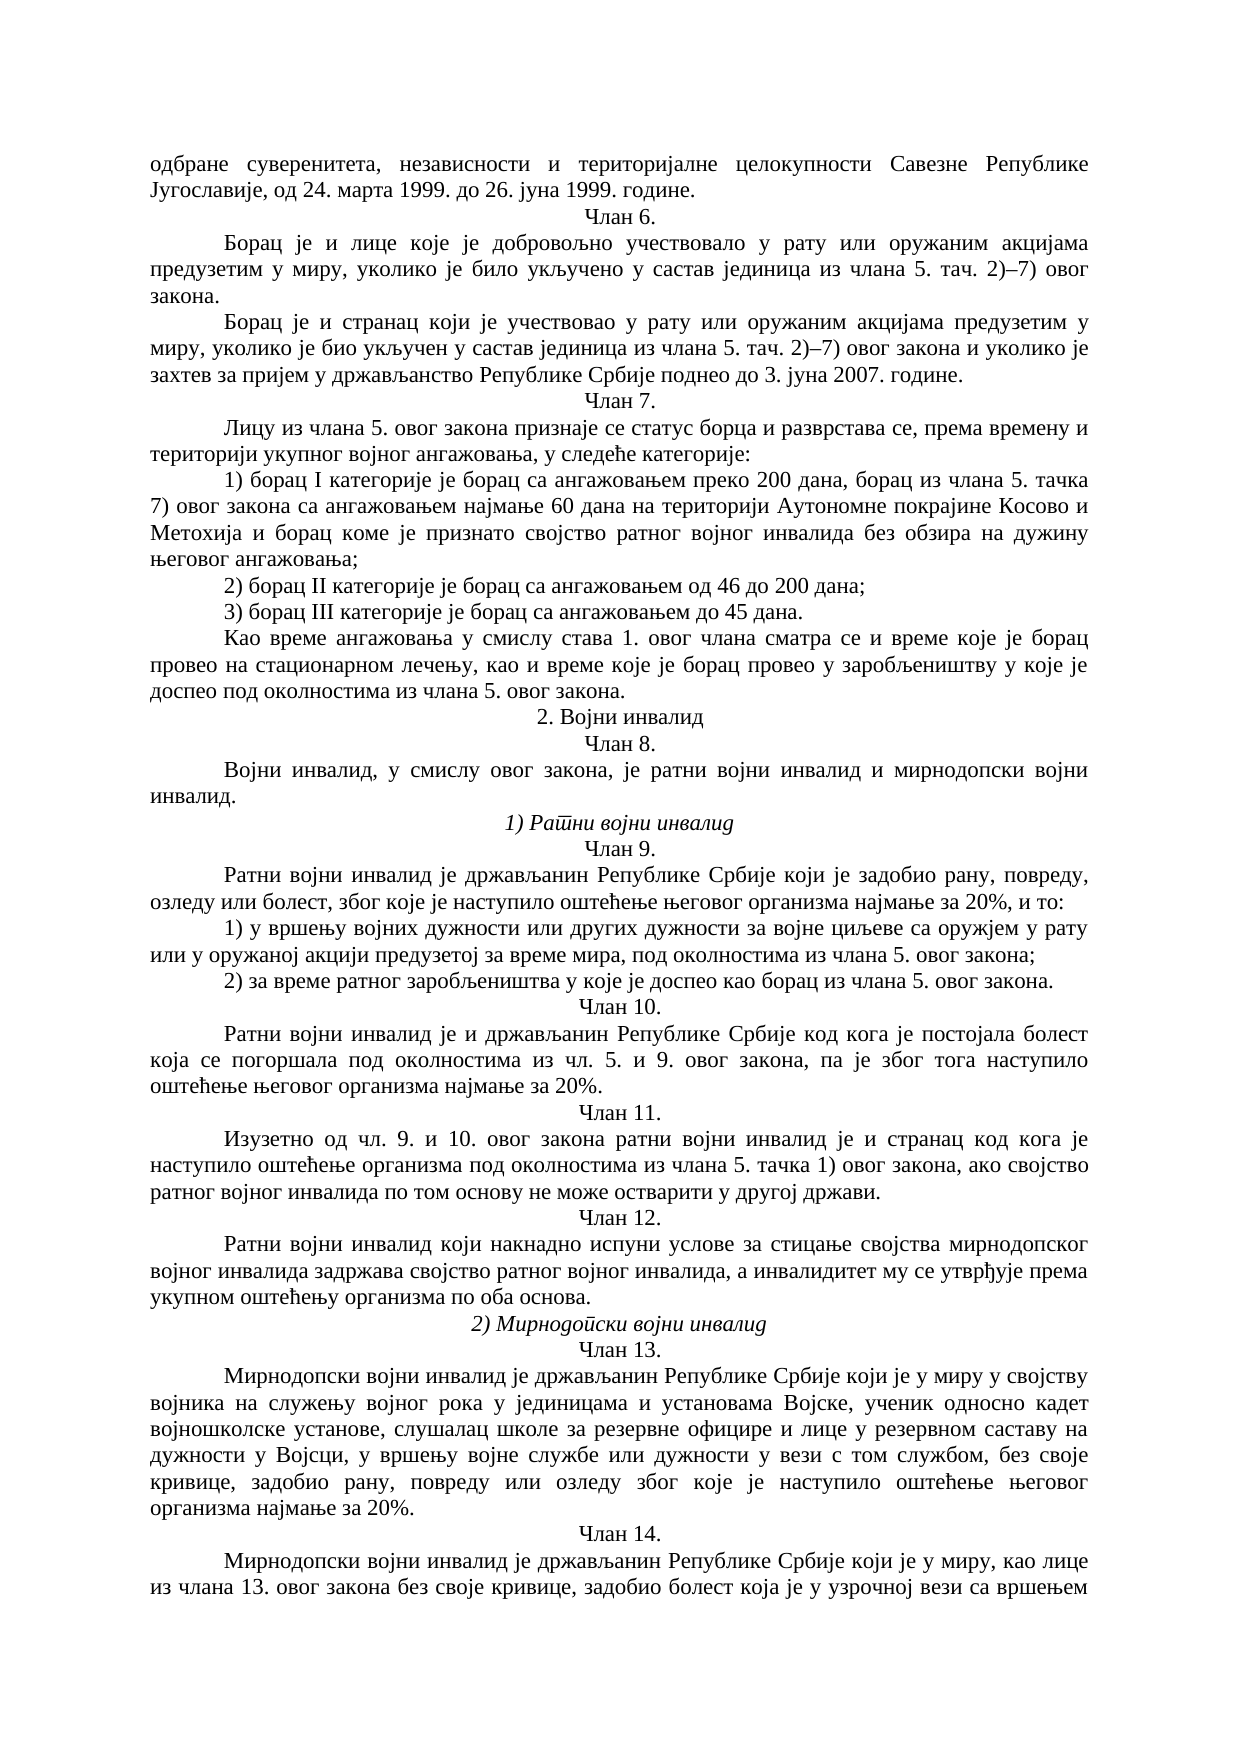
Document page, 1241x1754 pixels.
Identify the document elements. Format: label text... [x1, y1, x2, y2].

text 1) борац I категорије је борац са ангажовањем преко 200 дана, борац из члана 5. тачка 7) овог закона са ангажовањем најмање 60 дана на територији Аутономне покрајине Косово и Метохија и борац коме је признато својство ратног војног инвалида без обзира на дужину његовог ангажовања; [150, 466, 1090, 572]
text Ратни војни инвалид који накнадно испуни услове за стицање својства мирнодопског војног инвалида задржава својство ратног војног инвалида, а инвалидитет му се утврђује према укупном оштећењу организма по оба основа. [150, 1231, 1090, 1309]
text Члан 7. [150, 387, 1090, 413]
text Члан 11. [150, 1099, 1090, 1125]
text Мирнодопски војни инвалид је држављанин Републике Србије који је у миру у својству војника на служењу војног рока у јединицама и установама Војске, ученик односно кадет војношколске установе, слушалац школе за резервне официре и лице у резервном саставу на дужности у Војсци, у вршењу војне службе или дужности у вези с том службом, без своје кривице, задобио рану, повреду или озледу због које је наступило оштећење његовог организма најмање за 20%. [150, 1362, 1090, 1520]
text 2) борац II категорије је борац са ангажовањем од 46 до 200 дана; [150, 572, 1090, 598]
text Члан 12. [150, 1204, 1090, 1231]
text Изузетно од чл. 9. и 10. овог закона ратни војни инвалид је и странац код кога је наступило оштећење организма под околностима из члана 5. тачка 1) овог закона, ако својство ратног војног инвалида по том основу не може остварити у другој држави. [150, 1125, 1090, 1204]
text Лицу из члана 5. овог закона признаје се статус борца и разврстава се, према времену и територији укупног војног ангажовања, у следеће категорије: [150, 413, 1090, 466]
text 1) Ратни војни инвалид [150, 809, 1090, 835]
text 1) у вршењу војних дужности или других дужности за војне циљеве са оружјем у рату или у оружаној акцији предузетој за време мира, под околностима из члана 5. овог закона; [150, 914, 1090, 967]
text 2) за време ратног заробљеништва у које је доспео као борац из члана 5. овог закона. [150, 967, 1090, 993]
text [150, 150, 1090, 203]
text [150, 1547, 1090, 1599]
text Као време ангажовања у смислу става 1. овог члана сматра се и време које је борац провео на стационарном лечењу, као и време које је борац провео у заробљеништву у које је доспео под околностима из члана 5. овог закона. [150, 624, 1090, 703]
text Војни инвалид, у смислу овог закона, је ратни војни инвалид и мирнодопски војни инвалид. [150, 756, 1090, 809]
text 2. Војни инвалид [150, 703, 1090, 730]
text Ратни војни инвалид је држављанин Републике Србије који је задобио рану, повреду, озледу или болест, због које је наступило оштећење његовог организма најмање за 20%, и то: [150, 862, 1090, 914]
text Ратни војни инвалид је и држављанин Републике Србије код кога је постојала болест која се погоршала под околностима из чл. 5. и 9. овог закона, па је због тога наступило оштећење његовог организма најмање за 20%. [150, 1020, 1090, 1099]
text Члан 14. [150, 1520, 1090, 1547]
text Борац је и странац који је учествовао у рату или оружаним акцијама предузетим у миру, уколико је био укључен у састав јединица из члана 5. тач. 2)–7) овог закона и уколико је захтев за пријем у држављанство Републике Србије поднео до 3. јуна 2007. године. [150, 308, 1090, 387]
text 2) Мирнодопски војни инвалид [150, 1309, 1090, 1336]
text Члан 6. [150, 203, 1090, 229]
text Члан 9. [150, 835, 1090, 862]
text Члан 13. [150, 1336, 1090, 1362]
text 3) борац III категорије је борац са ангажовањем до 45 дана. [150, 598, 1090, 624]
text Борац је и лице које је добровољно учествовало у рату или оружаним акцијама предузетим у миру, уколико је било укључено у састав јединица из члана 5. тач. 2)–7) овог закона. [150, 229, 1090, 308]
text Члан 10. [150, 993, 1090, 1020]
text Члан 8. [150, 730, 1090, 756]
